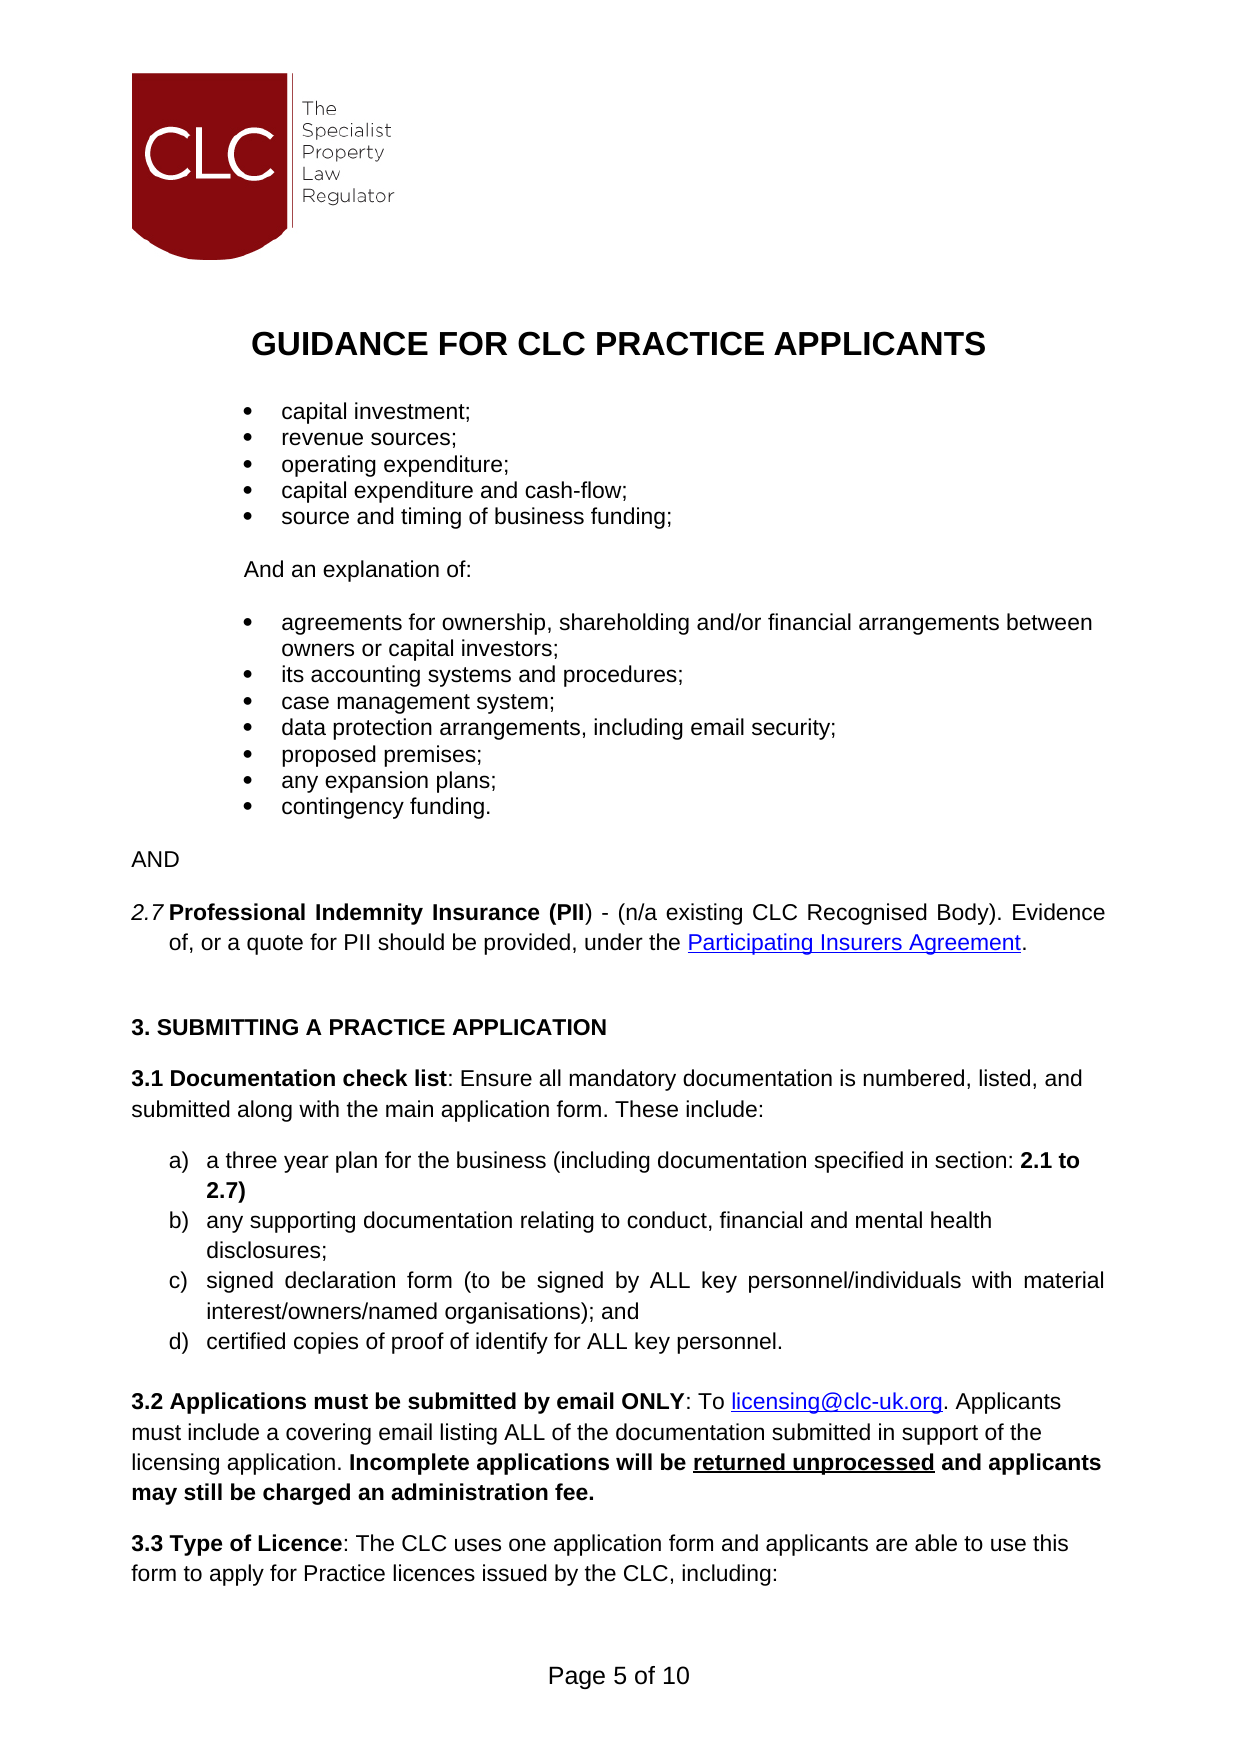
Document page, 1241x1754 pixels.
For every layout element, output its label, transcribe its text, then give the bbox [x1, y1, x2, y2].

list And an explanation of: [244, 556, 1106, 582]
list its accounting systems and procedures; [244, 661, 1106, 688]
list AND [131, 846, 1106, 872]
list a three year plan for the business (including documentation specified in section: 2.1 to 2.7) [169, 1147, 1106, 1203]
list source and timing of business funding; [244, 503, 1106, 530]
list operating expenditure; [244, 451, 1106, 477]
list revenue sources; [244, 424, 1106, 451]
text 3. SUBMITTING A PRACTICE APPLICATION [131, 1014, 1106, 1041]
text 3.1 Documentation check list: Ensure all mandatory documentation is numbered, listed, and submitted along with the main application form. These include: [131, 1065, 1106, 1122]
list capital investment; [244, 398, 1106, 424]
list signed declaration form (to be signed by ALL key personnel/individuals with material interest/owners/named organisations); and [169, 1267, 1106, 1324]
list case management system; [244, 688, 1106, 714]
picture [131, 73, 397, 260]
text 3.3 Type of Licence: The CLC uses one application form and applicants are able to use this form to apply for Practice licences issued by the CLC, including: [131, 1530, 1106, 1586]
list contingency funding. [244, 793, 1106, 819]
list certified copies of proof of identify for ALL key personnel. [169, 1328, 1106, 1354]
text 3.2 Applications must be submitted by email ONLY: To licensing@clc-uk.org. Applicants must include a covering email listing ALL of the documentation submitted in support of the licensing application. Incomplete applications will be returned unprocessed and applicants may still be charged an administration fee. [131, 1388, 1106, 1505]
list any supporting documentation relating to conduct, financial and mental health disclosures; [169, 1207, 1106, 1263]
list proposed premises; [244, 741, 1106, 767]
list data protection arrangements, including email security; [244, 714, 1106, 741]
list capital expenditure and cash-flow; [244, 477, 1106, 503]
list Professional Indemnity Insurance (PII) - (n/a existing CLC Recognised Body). Evidence of, or a quote for PII should be provided, under the Participating Insurers Agreement. [131, 899, 1106, 955]
list any expansion plans; [244, 767, 1106, 793]
list agreements for ownership, shareholding and/or financial arrangements between owners or capital investors; [244, 609, 1106, 661]
